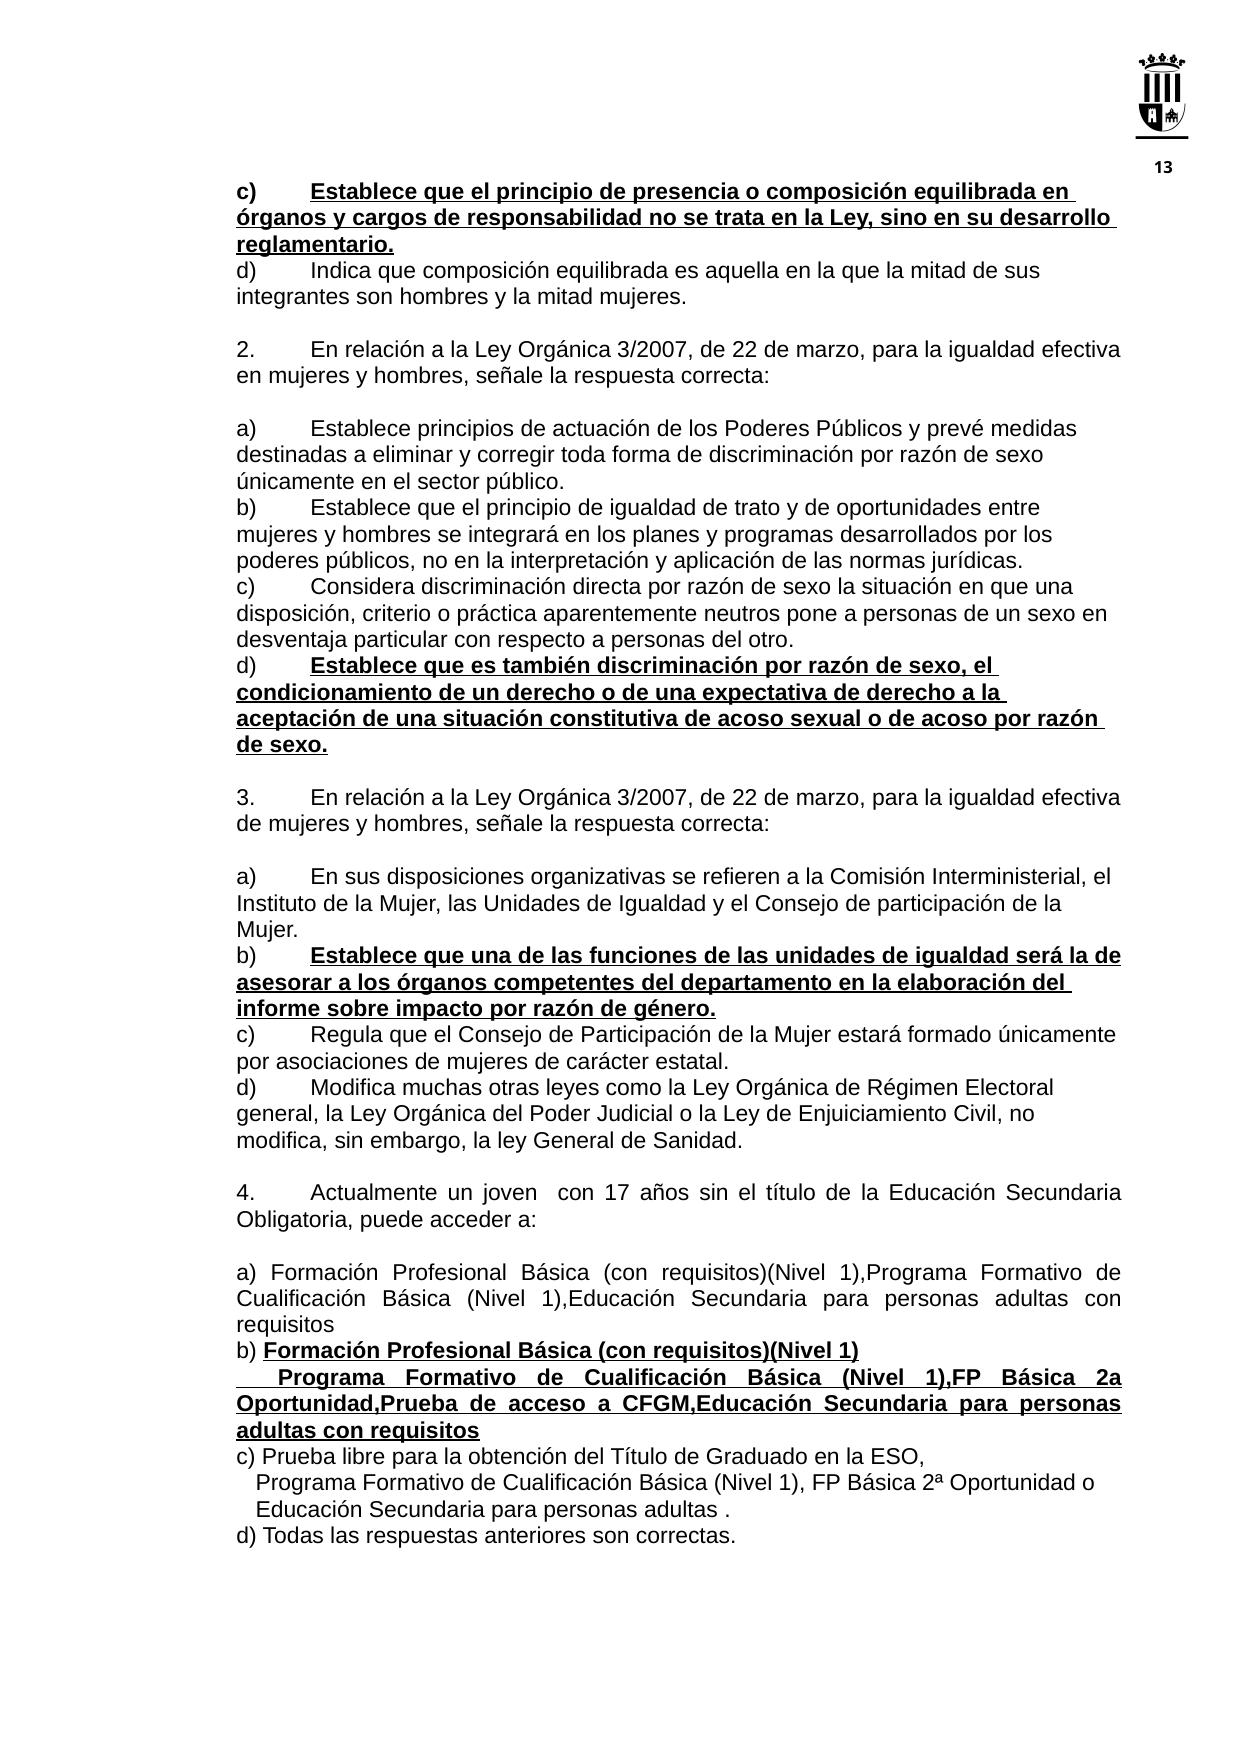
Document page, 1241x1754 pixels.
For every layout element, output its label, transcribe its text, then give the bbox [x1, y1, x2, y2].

list Establece principios de actuación de los Poderes Públicos y prevé medidas destinadas a eliminar y corregir toda forma de discriminación por razón de sexo únicamente en el sector público. [236, 415, 1122, 494]
list Establece que una de las funciones de las unidades de igualdad será la de asesorar a los órganos competentes del departamento en la elaboración del informe sobre impacto por razón de género. [236, 942, 1122, 1021]
list Establece que el principio de igualdad de trato y de oportunidades entre mujeres y hombres se integrará en los planes y programas desarrollados por los poderes públicos, no en la interpretación y aplicación de las normas jurídicas. [236, 494, 1122, 573]
list En relación a la Ley Orgánica 3/2007, de 22 de marzo, para la igualdad efectiva de mujeres y hombres, señale la respuesta correcta: [236, 784, 1122, 837]
list Establece que el principio de presencia o composición equilibrada en órganos y cargos de responsabilidad no se trata en la Ley, sino en su desarrollo reglamentario. [236, 178, 1122, 257]
list Establece que es también discriminación por razón de sexo, el condicionamiento de un derecho o de una expectativa de derecho a la aceptación de una situación constitutiva de acoso sexual o de acoso por razón de sexo. [236, 652, 1122, 758]
picture [1135, 53, 1189, 139]
text a) Formación Profesional Básica (con requisitos)(Nivel 1),Programa Formativo de Cualificación Básica (Nivel 1),Educación Secundaria para personas adultas con requisitos [236, 1258, 1122, 1337]
text Educación Secundaria para personas adultas . [236, 1496, 1122, 1522]
list Modifica muchas otras leyes como la Ley Orgánica de Régimen Electoral general, la Ley Orgánica del Poder Judicial o la Ley de Enjuiciamiento Civil, no modifica, sin embargo, la ley General de Sanidad. [236, 1074, 1122, 1153]
text b) Formación Profesional Básica (con requisitos)(Nivel 1) [236, 1337, 1122, 1364]
text Programa Formativo de Cualificación Básica (Nivel 1), FP Básica 2ª Oportunidad o [236, 1469, 1122, 1496]
list Actualmente un joven con 17 años sin el título de la Educación Secundaria Obligatoria, puede acceder a: [236, 1179, 1122, 1232]
text d) Todas las respuestas anteriores son correctas. [236, 1522, 1122, 1548]
text Programa Formativo de Cualificación Básica (Nivel 1),FP Básica 2a Oportunidad,Prueba de acceso a CFGM,Educación Secundaria para personas adultas con requisitos [236, 1364, 1122, 1387]
list Regula que el Consejo de Participación de la Mujer estará formado únicamente por asociaciones de mujeres de carácter estatal. [236, 1021, 1122, 1074]
list En relación a la Ley Orgánica 3/2007, de 22 de marzo, para la igualdad efectiva en mujeres y hombres, señale la respuesta correcta: [236, 336, 1122, 389]
list Considera discriminación directa por razón de sexo la situación en que una disposición, criterio o práctica aparentemente neutros pone a personas de un sexo en desventaja particular con respecto a personas del otro. [236, 573, 1122, 652]
list Indica que composición equilibrada es aquella en la que la mitad de sus integrantes son hombres y la mitad mujeres. [236, 257, 1122, 310]
text c) Prueba libre para la obtención del Título de Graduado en la ESO, [236, 1443, 1122, 1469]
text Programa Formativo de Cualificación Básica (Nivel 1),FP Básica 2a Oportunidad,Prueba de acceso a CFGM,Educación Secundaria para personas adultas con requisitos [236, 1414, 1122, 1443]
list En sus disposiciones organizativas se refieren a la Comisión Interministerial, el Instituto de la Mujer, las Unidades de Igualdad y el Consejo de participación de la Mujer. [236, 863, 1122, 942]
text Programa Formativo de Cualificación Básica (Nivel 1),FP Básica 2a Oportunidad,Prueba de acceso a CFGM,Educación Secundaria para personas adultas con requisitos [236, 1388, 1122, 1413]
